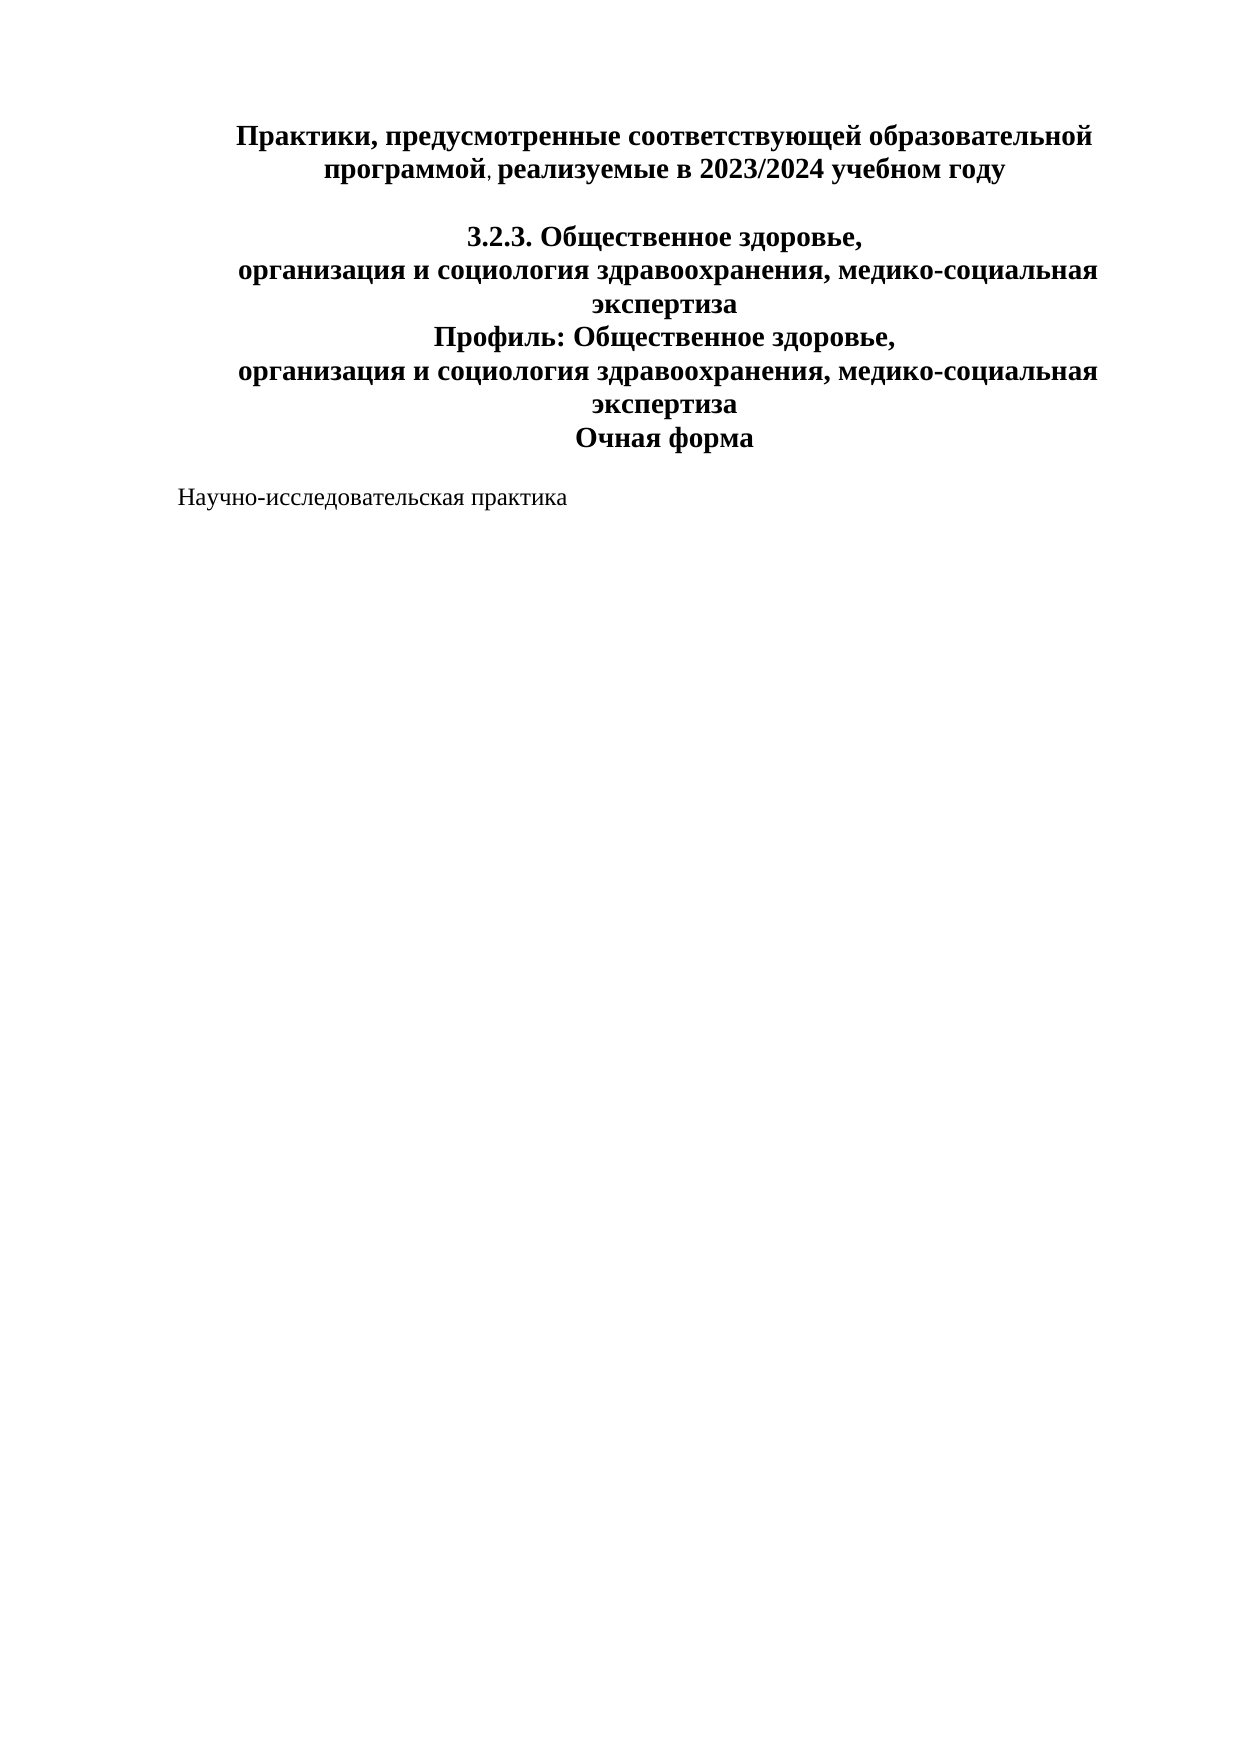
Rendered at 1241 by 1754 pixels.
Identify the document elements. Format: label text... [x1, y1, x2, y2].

text Практики, предусмотренные соответствующей образовательной программой, реализуемые в 2023/2024 учебном году [177, 118, 1152, 185]
text Профиль: Общественное здоровье, [177, 319, 1152, 353]
text Очная форма [177, 420, 1152, 453]
text организация и социология здравоохранения, медико-социальная экспертиза [177, 353, 1152, 420]
text 3.2.3. Общественное здоровье, [177, 219, 1152, 252]
text организация и социология здравоохранения, медико-социальная экспертиза [177, 252, 1152, 319]
text Научно-исследовательская практика [177, 482, 1152, 511]
